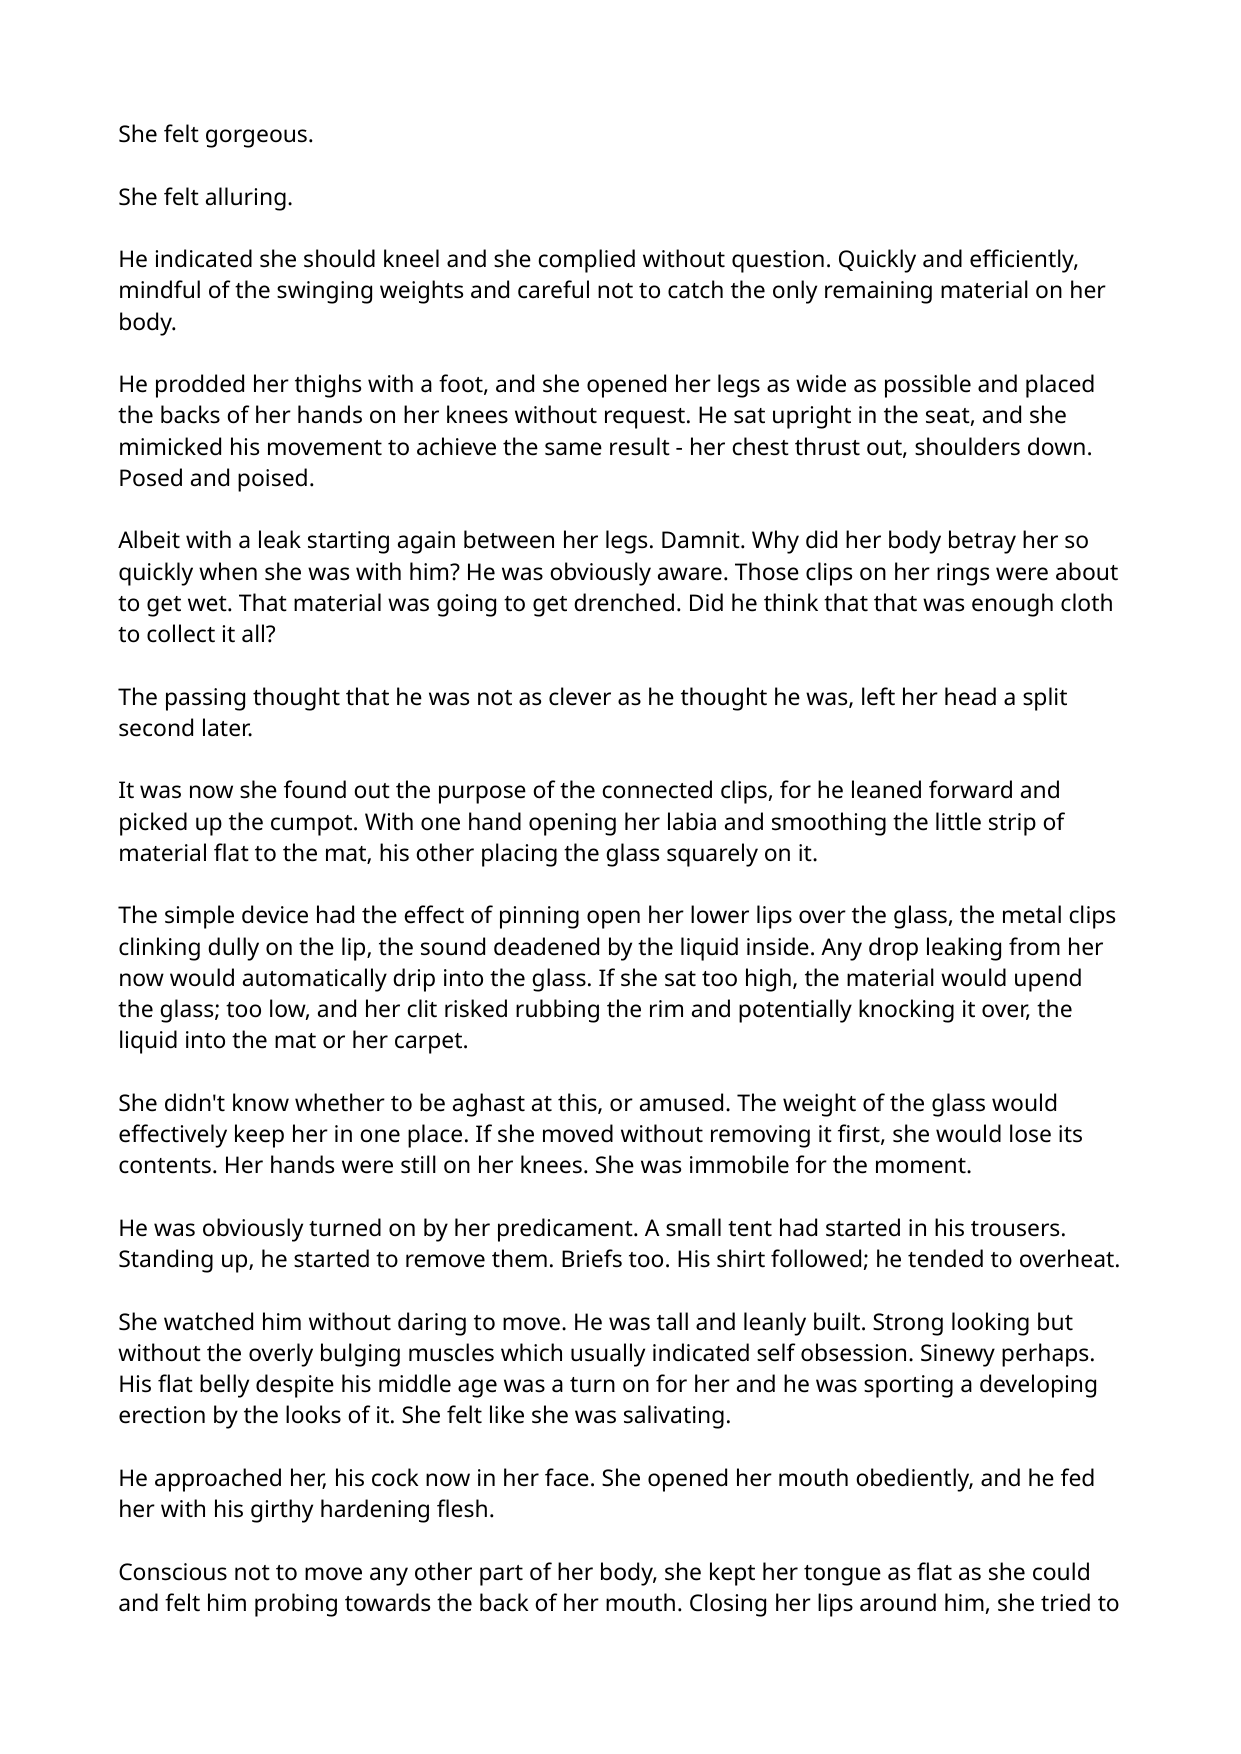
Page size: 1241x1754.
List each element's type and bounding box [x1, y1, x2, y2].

text [118, 368, 1122, 1618]
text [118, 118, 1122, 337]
